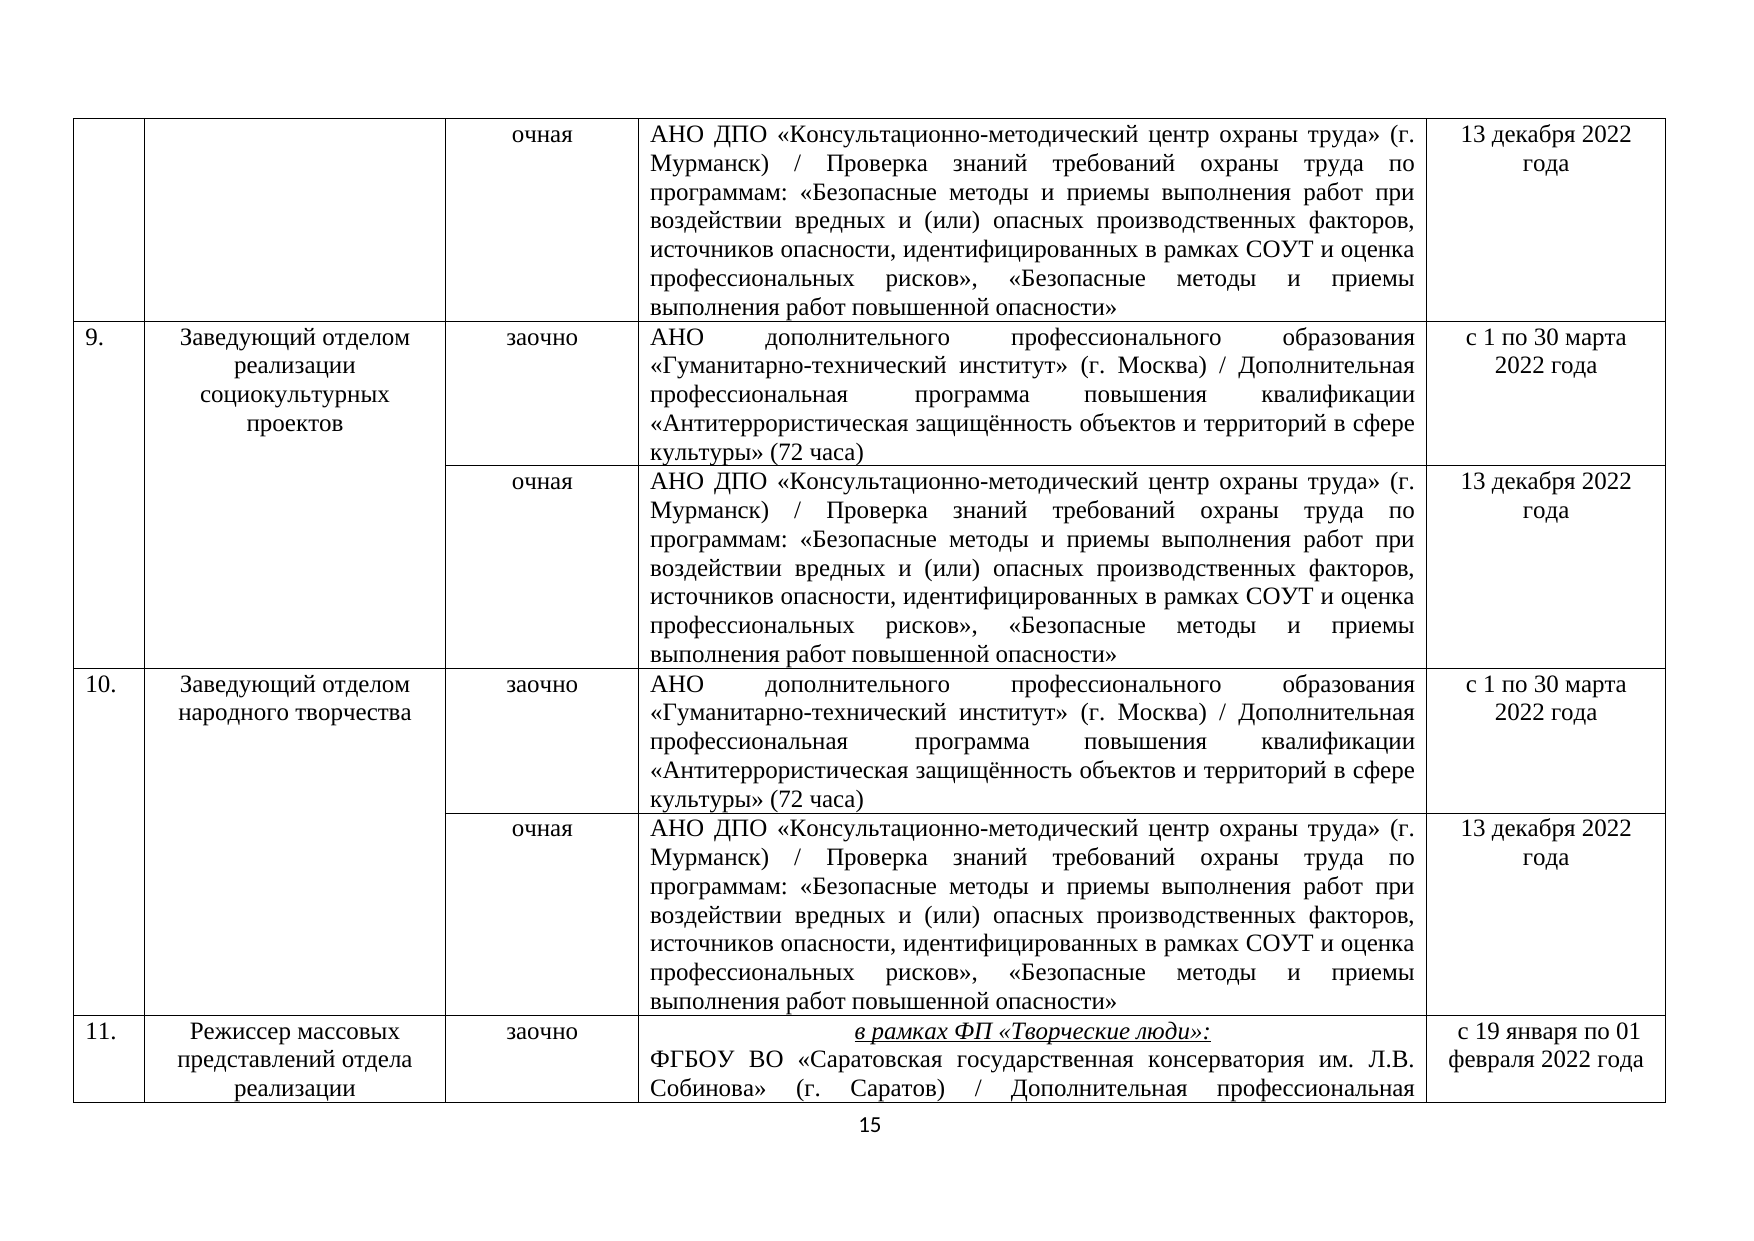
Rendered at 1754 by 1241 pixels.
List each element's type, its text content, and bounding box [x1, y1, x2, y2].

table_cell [145, 1016, 445, 1102]
table_cell АНО ДПО «Консультационно-методический центр охраны труда» (г. Мурманск) / Проверка знаний требований охраны труда по программам: «Безопасные методы и приемы выполнения работ при воздействии вредных и (или) опасных производственных факторов, источников опасности, идентифицированных в рамках СОУТ и оценка профессиональных рисков», «Безопасные методы и приемы выполнения работ повышенной опасности» [639, 119, 1426, 321]
table_cell очная [446, 466, 638, 668]
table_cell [639, 1016, 1426, 1102]
table_cell Заведующий отделом народного творчества [145, 669, 445, 1015]
table_cell заочно [446, 669, 638, 812]
table_cell с 1 по 30 марта 2022 года [1427, 669, 1665, 812]
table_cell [1427, 1016, 1665, 1102]
table_cell 11. [74, 1016, 144, 1102]
table_cell очная [446, 814, 638, 1015]
table_cell заочно [446, 1016, 638, 1102]
table_cell 13 декабря 2022 года [1427, 466, 1665, 668]
table_cell 13 декабря 2022 года [1427, 119, 1665, 321]
table_cell заочно [446, 322, 638, 465]
table_cell 10. [74, 669, 144, 1015]
table_cell очная [446, 119, 638, 321]
table_cell АНО ДПО «Консультационно-методический центр охраны труда» (г. Мурманск) / Проверка знаний требований охраны труда по программам: «Безопасные методы и приемы выполнения работ при воздействии вредных и (или) опасных производственных факторов, источников опасности, идентифицированных в рамках СОУТ и оценка профессиональных рисков», «Безопасные методы и приемы выполнения работ повышенной опасности» [639, 466, 1426, 668]
table_cell 9. [74, 322, 144, 668]
table_cell 13 декабря 2022 года [1427, 814, 1665, 1015]
table_cell Заведующий отделом реализации социокультурных проектов [145, 322, 445, 668]
table_cell с 1 по 30 марта 2022 года [1427, 322, 1665, 465]
table_cell АНО ДПО «Консультационно-методический центр охраны труда» (г. Мурманск) / Проверка знаний требований охраны труда по программам: «Безопасные методы и приемы выполнения работ при воздействии вредных и (или) опасных производственных факторов, источников опасности, идентифицированных в рамках СОУТ и оценка профессиональных рисков», «Безопасные методы и приемы выполнения работ повышенной опасности» [639, 814, 1426, 1015]
